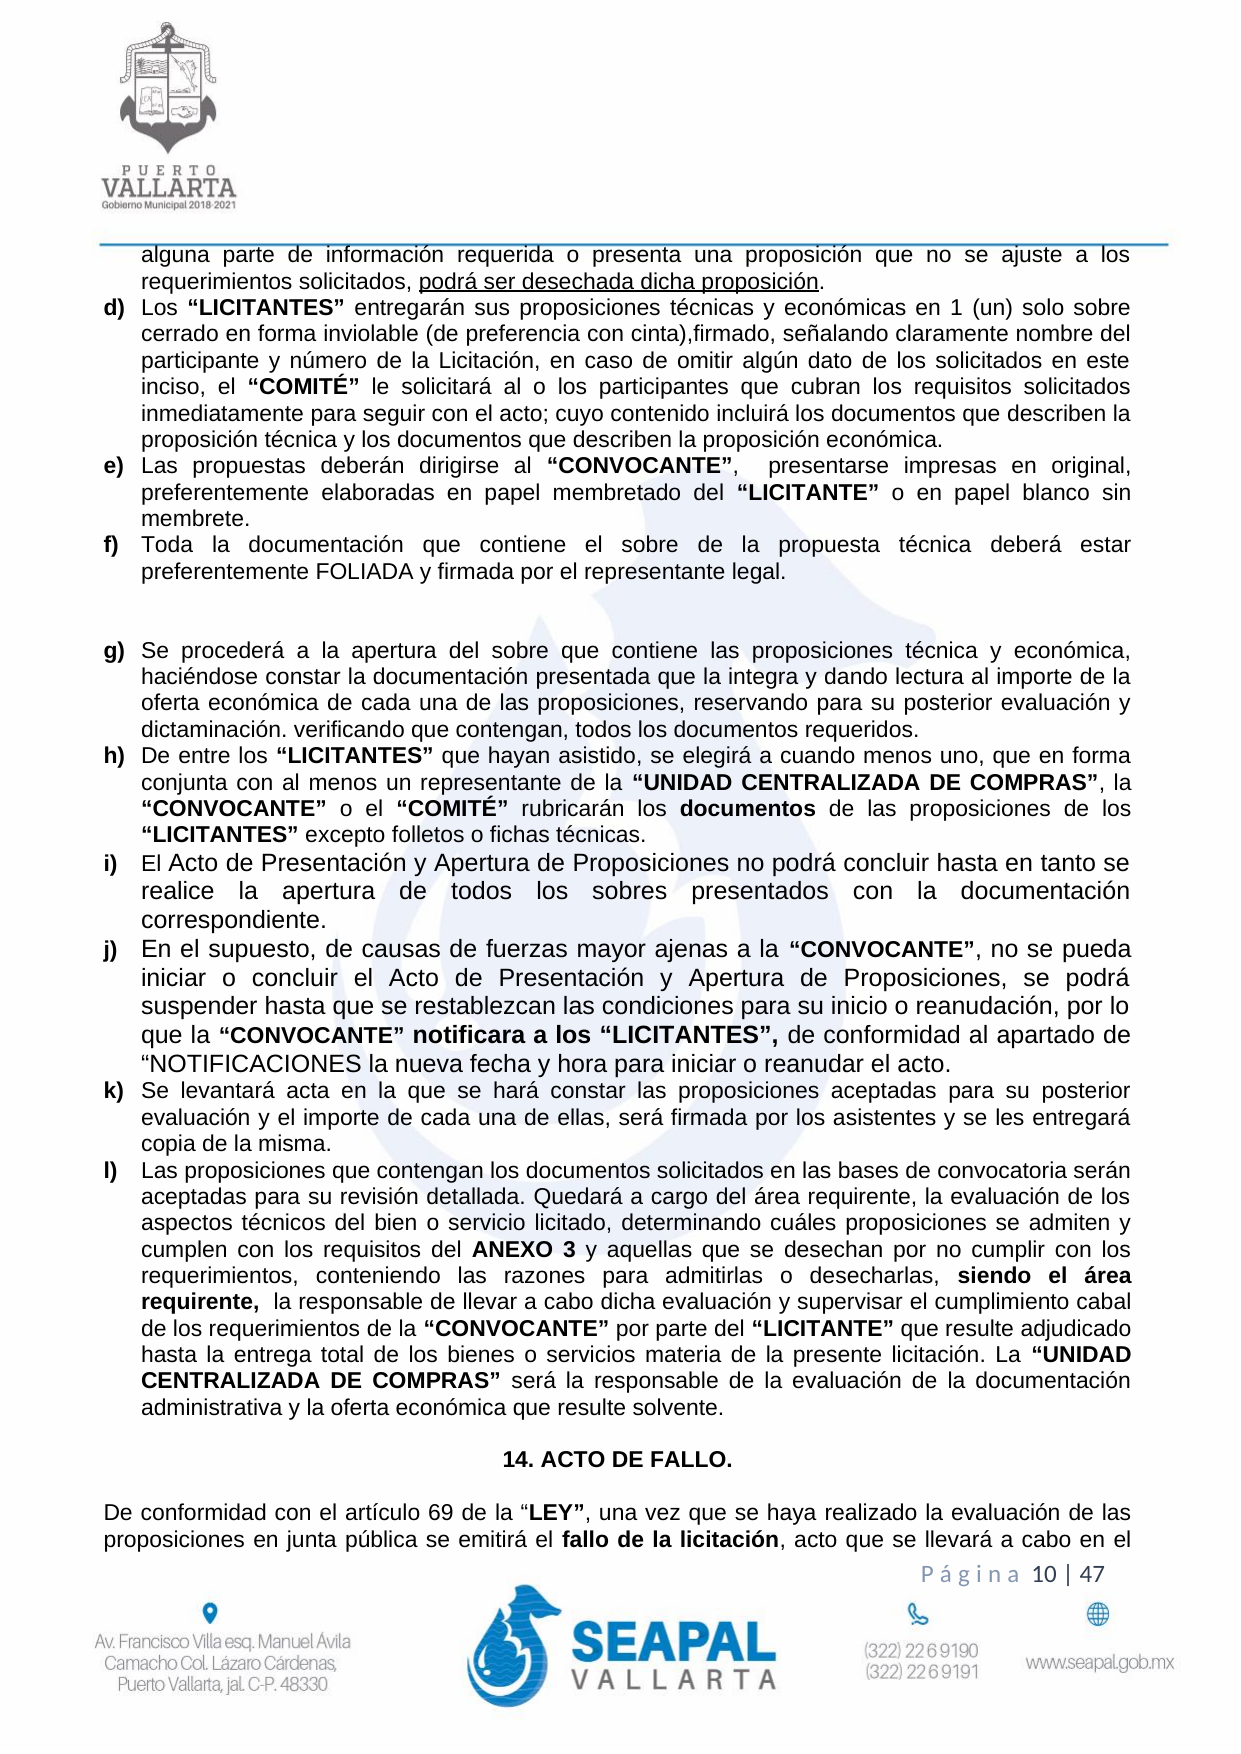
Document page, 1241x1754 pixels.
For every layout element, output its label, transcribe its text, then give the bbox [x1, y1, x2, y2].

list El Acto de Presentación y Apertura de Proposiciones no podrá concluir hasta en tanto se realice la apertura de todos los sobres presentados con la documentación correspondiente. [103, 847, 1132, 934]
list Toda la documentación que contiene el sobre de la propuesta técnica deberá estar preferentemente FOLIADA y firmada por el representante legal. [103, 531, 1132, 584]
list Los “LICITANTES” entregarán sus proposiciones técnicas y económicas en 1 (un) solo sobre cerrado en forma inviolable (de preferencia con cinta),firmado, señalando claramente nombre del participante y número de la Licitación, en caso de omitir algún dato de los solicitados en este inciso, el “COMITÉ” le solicitará al o los participantes que cubran los requisitos solicitados inmediatamente para seguir con el acto; cuyo contenido incluirá los documentos que describen la proposición técnica y los documentos que describen la proposición económica. [103, 294, 1132, 452]
picture [0, 0, 1241, 1750]
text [103, 1499, 1132, 1552]
list En el supuesto, de causas de fuerzas mayor ajenas a la “CONVOCANTE”, no se pueda iniciar o concluir el Acto de Presentación y Apertura de Proposiciones, se podrá suspender hasta que se restablezcan las condiciones para su inicio o reanudación, por lo que la “CONVOCANTE” notificara a los “LICITANTES”, de conformidad al apartado de “NOTIFICACIONES la nueva fecha y hora para iniciar o reanudar el acto. [103, 934, 1132, 1077]
list Se levantará acta en la que se hará constar las proposiciones aceptadas para su posterior evaluación y el importe de cada una de ellas, será firmada por los asistentes y se les entregará copia de la misma. [103, 1077, 1132, 1157]
list Las propuestas deberán dirigirse al “CONVOCANTE”, presentarse impresas en original, preferentemente elaboradas en papel membretado del “LICITANTE” o en papel blanco sin membrete. [103, 452, 1132, 531]
text 14. ACTO DE FALLO. [103, 1446, 1132, 1473]
list Se procederá a la apertura del sobre que contiene las proposiciones técnica y económica, haciéndose constar la documentación presentada que la integra y dando lectura al importe de la oferta económica de cada una de las proposiciones, reservando para su posterior evaluación y dictaminación. verificando que contengan, todos los documentos requeridos. [103, 637, 1132, 742]
list Las proposiciones que contengan los documentos solicitados en las bases de convocatoria serán aceptadas para su revisión detallada. Quedará a cargo del área requirente, la evaluación de los aspectos técnicos del bien o servicio licitado, determinando cuáles proposiciones se admiten y cumplen con los requisitos del ANEXO 3 y aquellas que se desechan por no cumplir con los requerimientos, conteniendo las razones para admitirlas o desecharlas, siendo el área requirente, la responsable de llevar a cabo dicha evaluación y supervisar el cumplimiento cabal de los requerimientos de la “CONVOCANTE” por parte del “LICITANTE” que resulte adjudicado hasta la entrega total de los bienes o servicios materia de la presente licitación. La “UNIDAD CENTRALIZADA DE COMPRAS” será la responsable de la evaluación de la documentación administrativa y la oferta económica que resulte solvente. [103, 1157, 1132, 1420]
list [103, 241, 1132, 294]
list De entre los “LICITANTES” que hayan asistido, se elegirá a cuando menos uno, que en forma conjunta con al menos un representante de la “UNIDAD CENTRALIZADA DE COMPRAS”, la “CONVOCANTE” o el “COMITÉ” rubricarán los documentos de las proposiciones de los “LICITANTES” excepto folletos o fichas técnicas. [103, 742, 1132, 847]
